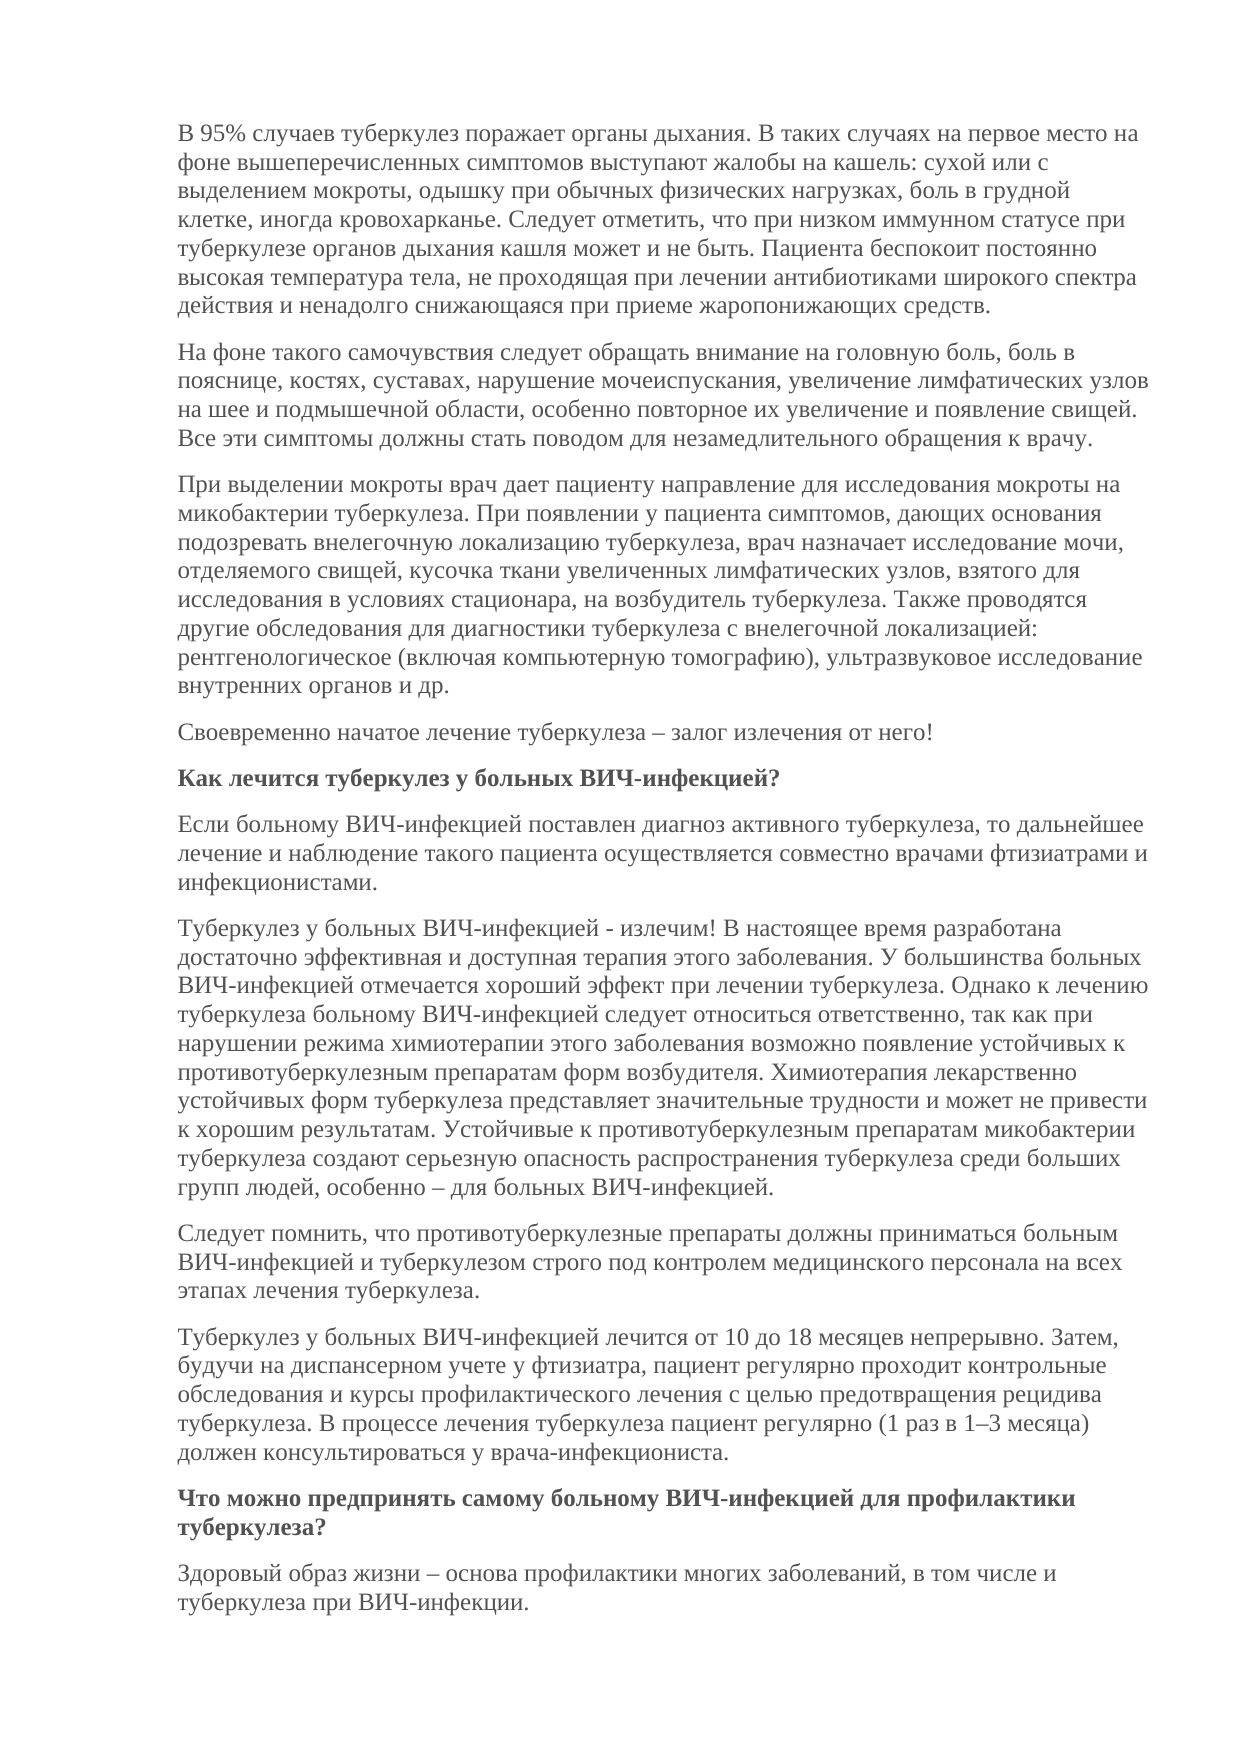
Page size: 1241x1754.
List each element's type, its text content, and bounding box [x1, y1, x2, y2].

text Что можно предпринять самому больному ВИЧ-инфекцией для профилактики туберкулеза? [177, 1483, 1152, 1541]
text На фоне такого самочувствия следует обращать внимание на головную боль, боль в пояснице, костях, суставах, нарушение мочеиспускания, увеличение лимфатических узлов на шее и подмышечной области, особенно повторное их увеличение и появление свищей. Все эти симптомы должны стать поводом для незамедлительного обращения к врачу. [177, 337, 1152, 452]
text Здоровый образ жизни – основа профилактики многих заболеваний, в том числе и туберкулеза при ВИЧ-инфекции. [177, 1558, 1152, 1616]
text Как лечится туберкулез у больных ВИЧ-инфекцией? [177, 763, 1152, 792]
text Следует помнить, что противотуберкулезные препараты должны приниматься больным ВИЧ-инфекцией и туберкулезом строго под контролем медицинского персонала на всех этапах лечения туберкулеза. [177, 1218, 1152, 1304]
text Если больному ВИЧ-инфекцией поставлен диагноз активного туберкулеза, то дальнейшее лечение и наблюдение такого пациента осуществляется совместно врачами фтизиатрами и инфекционистами. [177, 809, 1152, 896]
text В 95% случаев туберкулез поражает органы дыхания. В таких случаях на первое место на фоне вышеперечисленных симптомов выступают жалобы на кашель: сухой или с выделением мокроты, одышку при обычных физических нагрузках, боль в грудной клетке, иногда кровохарканье. Следует отметить, что при низком иммунном статусе при туберкулезе органов дыхания кашля может и не быть. Пациента беспокоит постоянно высокая температура тела, не проходящая при лечении антибиотиками широкого спектра действия и ненадолго снижающаяся при приеме жаропонижающих средств. [177, 118, 1152, 319]
text При выделении мокроты врач дает пациенту направление для исследования мокроты на микобактерии туберкулеза. При появлении у пациента симптомов, дающих основания подозревать внелегочную локализацию туберкулеза, врач назначает исследование мочи, отделяемого свищей, кусочка ткани увеличенных лимфатических узлов, взятого для исследования в условиях стационара, на возбудитель туберкулеза. Также проводятся другие обследования для диагностики туберкулеза с внелегочной локализацией: рентгенологическое (включая компьютерную томографию), ультразвуковое исследование внутренних органов и др. [177, 469, 1152, 699]
text Своевременно начатое лечение туберкулеза – залог излечения от него! [177, 717, 1152, 746]
text Туберкулез у больных ВИЧ-инфекцией - излечим! В настоящее время разработана достаточно эффективная и доступная терапия этого заболевания. У большинства больных ВИЧ-инфекцией отмечается хороший эффект при лечении туберкулеза. Однако к лечению туберкулеза больному ВИЧ-инфекцией следует относиться ответственно, так как при нарушении режима химиотерапии этого заболевания возможно появление устойчивых к противотуберкулезным препаратам форм возбудителя. Химиотерапия лекарственно устойчивых форм туберкулеза представляет значительные трудности и может не привести к хорошим результатам. Устойчивые к противотуберкулезным препаратам микобактерии туберкулеза создают серьезную опасность распространения туберкулеза среди больших групп людей, особенно – для больных ВИЧ-инфекцией. [177, 913, 1152, 1201]
text Туберкулез у больных ВИЧ-инфекцией лечится от 10 до 18 месяцев непрерывно. Затем, будучи на диспансерном учете у фтизиатра, пациент регулярно проходит контрольные обследования и курсы профилактического лечения с целью предотвращения рецидива туберкулеза. В процессе лечения туберкулеза пациент регулярно (1 раз в 1–3 месяца) должен консультироваться у врача-инфекциониста. [177, 1322, 1152, 1466]
